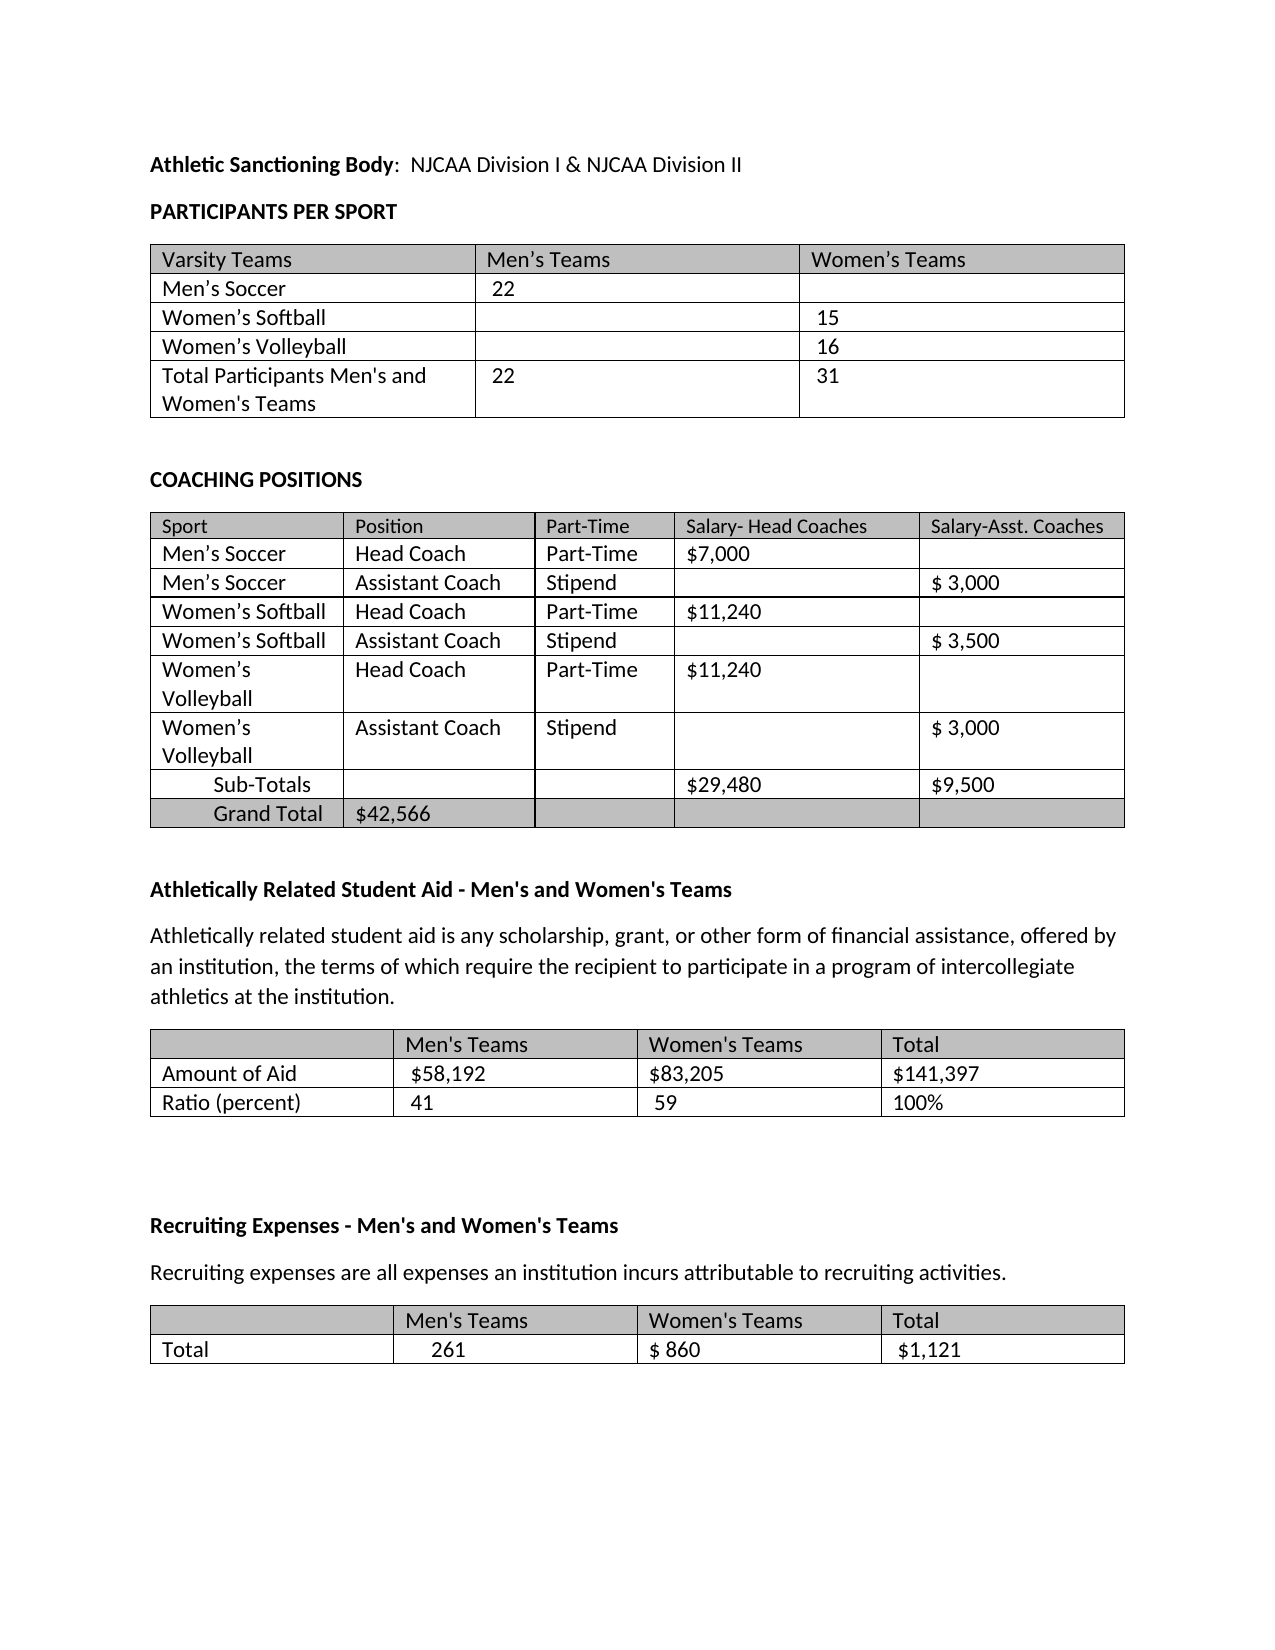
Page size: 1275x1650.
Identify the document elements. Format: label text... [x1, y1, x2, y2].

table_header Position [344, 513, 534, 538]
table_cell $58,192 [394, 1059, 637, 1087]
table_cell 16 [800, 332, 1124, 360]
table_cell 15 [800, 303, 1124, 331]
table_cell [476, 303, 799, 331]
table_cell [920, 656, 1124, 712]
table_cell Head Coach [344, 539, 534, 567]
table_cell $ 3,000 [920, 713, 1124, 769]
table_cell Total [151, 1335, 393, 1363]
table_header Salary- Head Coaches [675, 513, 919, 538]
text Recruiting expenses are all expenses an institution incurs attributable to recruiting activities. [150, 1258, 1125, 1286]
table_cell Women’s Volleyball [151, 656, 343, 712]
table_cell Women’s Softball [151, 627, 343, 654]
table_cell Women’s Softball [151, 303, 475, 331]
table_cell Men’s Soccer [151, 539, 343, 567]
table_cell Part-Time [536, 598, 674, 626]
table_cell Total Participants Men's and Women's Teams [151, 361, 475, 417]
text COACHING POSITIONS [150, 465, 1125, 493]
table_cell $ 3,000 [920, 569, 1124, 596]
table_cell 31 [800, 361, 1124, 417]
table_cell Assistant Coach [344, 627, 534, 654]
table_header Men's Teams [394, 1306, 637, 1334]
table_cell Sub-Totals [151, 770, 343, 798]
table_cell Amount of Aid [151, 1059, 393, 1087]
table_cell $42,566 [344, 799, 534, 827]
text Athletically Related Student Aid - Men's and Women's Teams [150, 875, 1125, 903]
table_cell [920, 539, 1124, 567]
table_header Men's Teams [394, 1030, 637, 1058]
table_cell Assistant Coach [344, 713, 534, 769]
table_cell [920, 799, 1124, 827]
table_header Women’s Teams [800, 245, 1124, 273]
table_cell Stipend [536, 569, 674, 596]
table_header Sport [151, 513, 343, 538]
table_cell 22 [476, 361, 799, 417]
table_cell [344, 770, 534, 798]
table_cell $7,000 [675, 539, 919, 567]
table_header Women's Teams [638, 1306, 881, 1334]
table_header Total [882, 1030, 1124, 1058]
text Athletically related student aid is any scholarship, grant, or other form of financial assistance, offered by an institution, the terms of which require the recipient to participate in a program of intercollegiate athletics at the institution. [150, 922, 1125, 1010]
table_cell 261 [394, 1335, 637, 1363]
table_cell Part-Time [536, 656, 674, 712]
table_header Men’s Teams [476, 245, 799, 273]
table_header Salary-Asst. Coaches [920, 513, 1124, 538]
text Recruiting Expenses - Men's and Women's Teams [150, 1211, 1125, 1239]
table_cell Assistant Coach [344, 569, 534, 596]
table_cell $141,397 [882, 1059, 1124, 1087]
text Athletic Sanctioning Body: NJCAA Division I & NJCAA Division II [150, 150, 1125, 178]
table_cell 22 [476, 274, 799, 302]
table_cell Women’s Volleyball [151, 713, 343, 769]
table_header [151, 1306, 393, 1334]
table_cell $ 860 [638, 1335, 881, 1363]
table_header Total [882, 1306, 1124, 1334]
table_cell 59 [638, 1088, 881, 1116]
table_cell 100% [882, 1088, 1124, 1116]
table_cell Ratio (percent) [151, 1088, 393, 1116]
table_cell [536, 799, 674, 827]
table_cell Grand Total [151, 799, 343, 827]
table_cell [476, 332, 799, 360]
table_cell Head Coach [344, 656, 534, 712]
table_header [151, 1030, 393, 1058]
table_cell $83,205 [638, 1059, 881, 1087]
table_cell [800, 274, 1124, 302]
table_cell Part-Time [536, 539, 674, 567]
table_cell $11,240 [675, 656, 919, 712]
table_cell 41 [394, 1088, 637, 1116]
table_header Varsity Teams [151, 245, 475, 273]
table_cell Women’s Softball [151, 598, 343, 626]
table_cell Head Coach [344, 598, 534, 626]
table_cell Stipend [536, 627, 674, 654]
table_cell [536, 770, 674, 798]
table_cell [675, 713, 919, 769]
text PARTICIPANTS PER SPORT [150, 197, 1125, 225]
table_cell [920, 598, 1124, 626]
table_cell Women’s Volleyball [151, 332, 475, 360]
table_cell [675, 627, 919, 654]
table_cell $29,480 [675, 770, 919, 798]
table_cell $ 3,500 [920, 627, 1124, 654]
table_header Women's Teams [638, 1030, 881, 1058]
table_cell [675, 569, 919, 596]
table_header Part-Time [536, 513, 674, 538]
table_cell Men’s Soccer [151, 274, 475, 302]
table_cell $1,121 [882, 1335, 1124, 1363]
table_cell Stipend [536, 713, 674, 769]
table_cell Men’s Soccer [151, 569, 343, 596]
table_cell $11,240 [675, 598, 919, 626]
table_cell $9,500 [920, 770, 1124, 798]
table_cell [675, 799, 919, 827]
